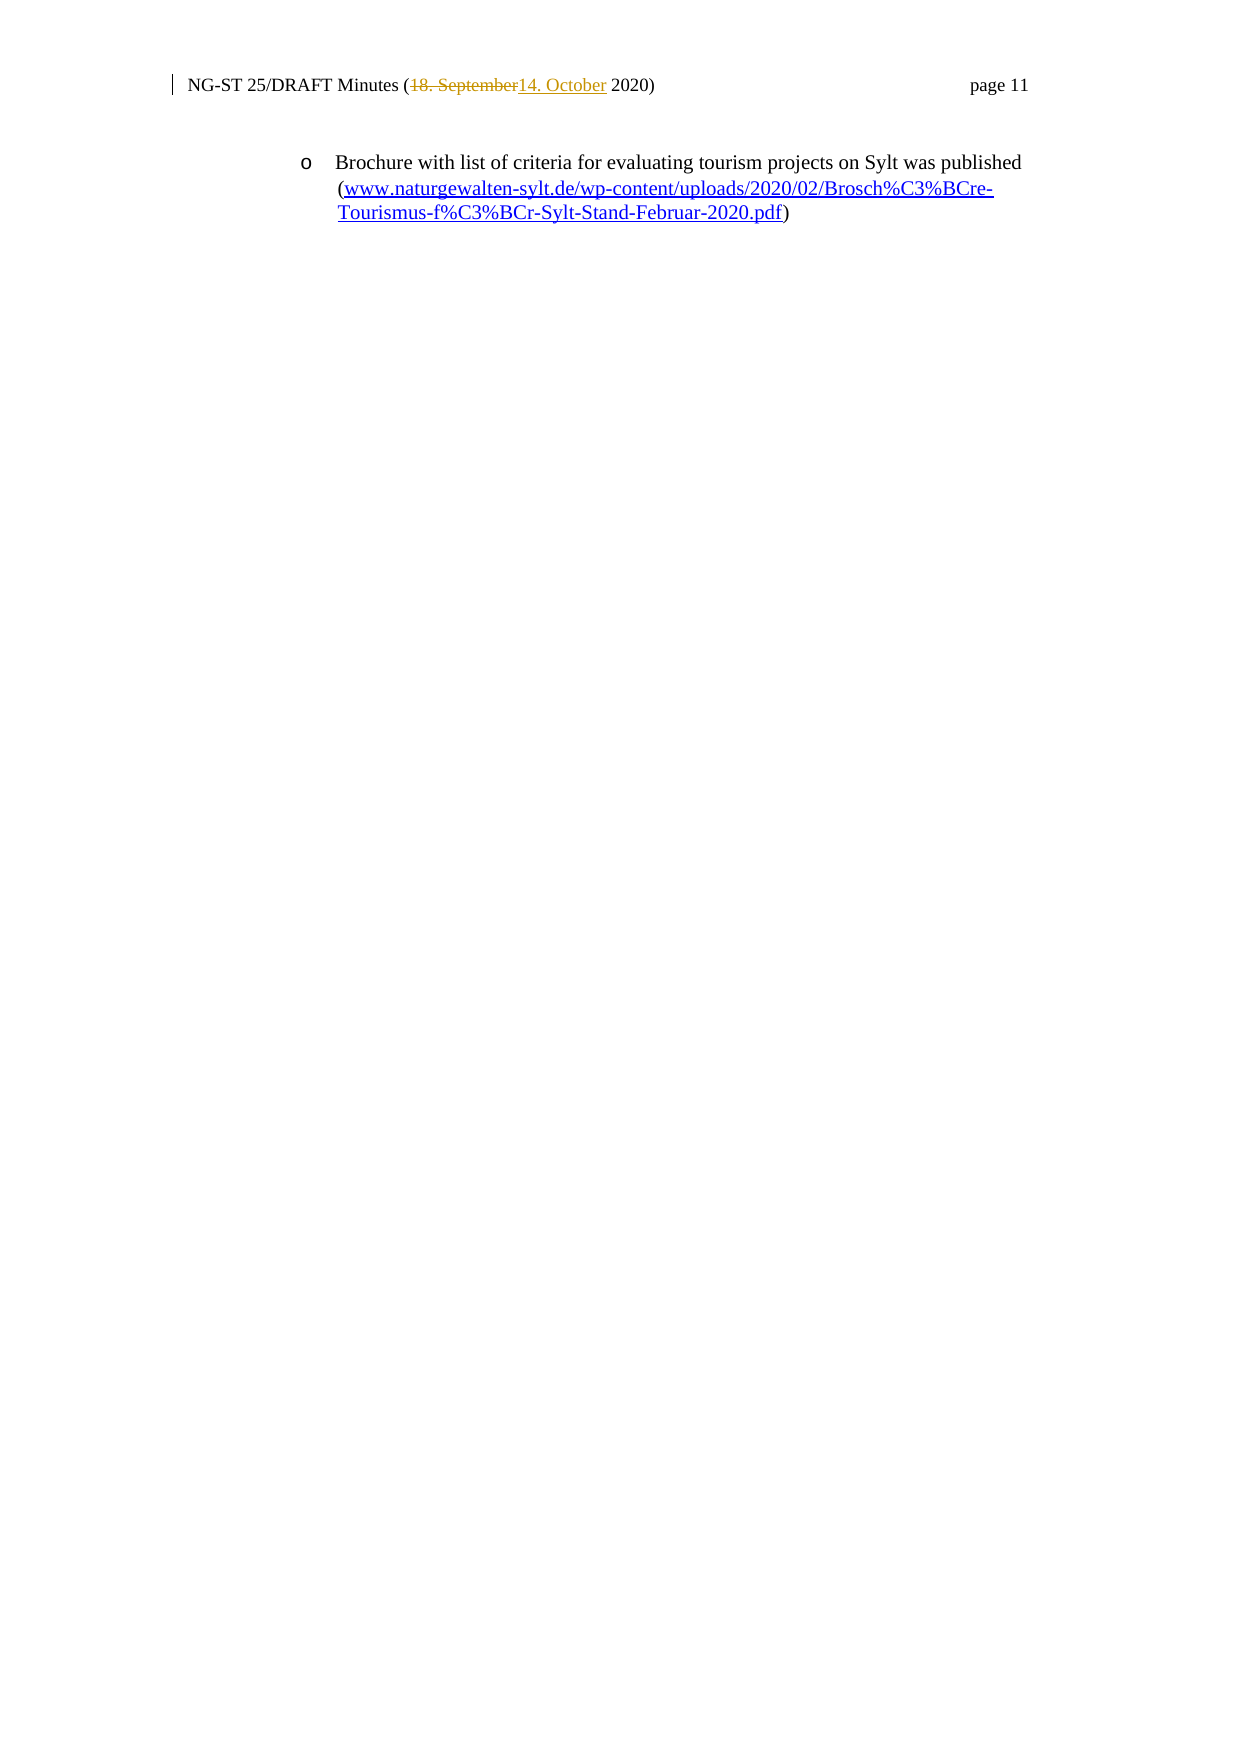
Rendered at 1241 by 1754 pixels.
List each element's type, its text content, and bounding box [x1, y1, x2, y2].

list Brochure with list of criteria for evaluating tourism projects on Sylt was published (www.naturgewalten-sylt.de/wp-content/uploads/2020/02/Brosch%C3%BCre-Tourismus-f%C3%BCr-Sylt-Stand-Februar-2020.pdf) [300, 150, 1053, 224]
